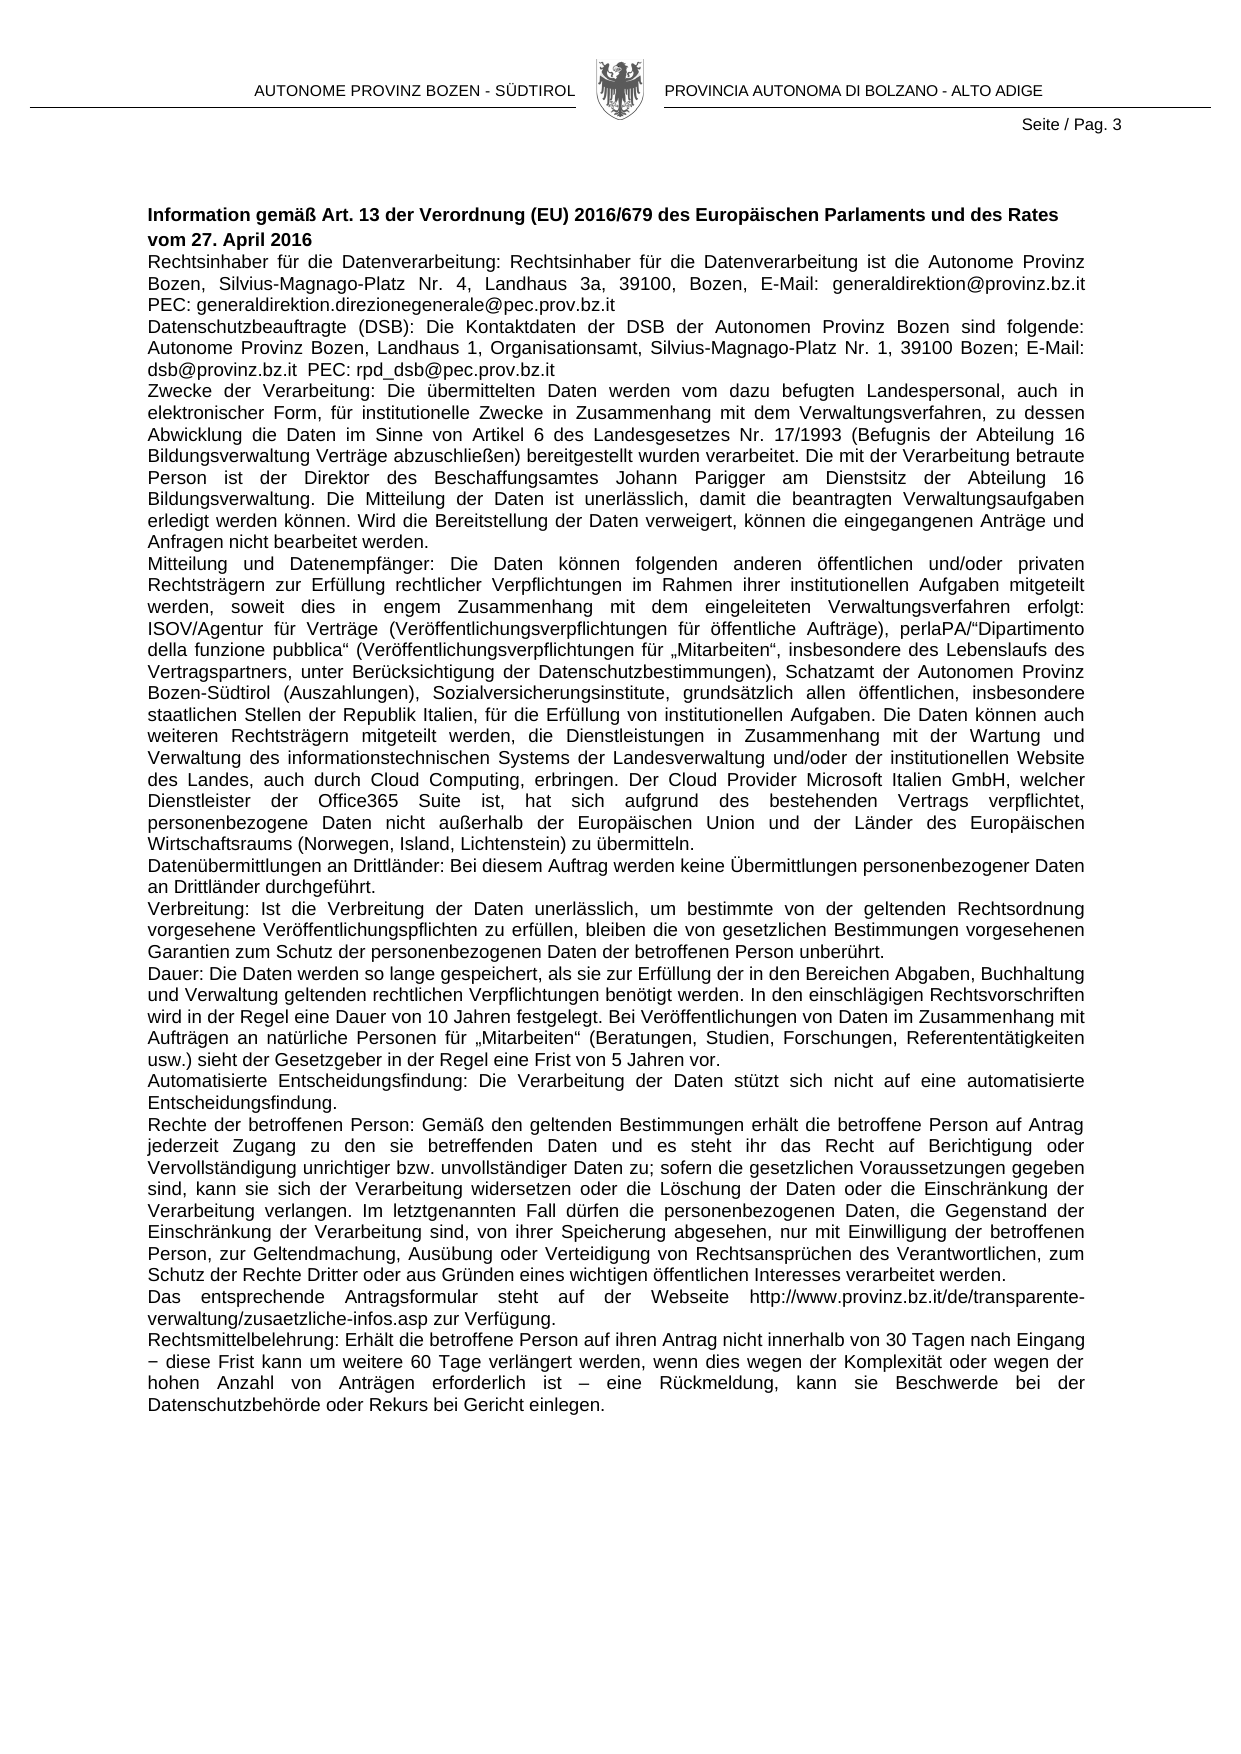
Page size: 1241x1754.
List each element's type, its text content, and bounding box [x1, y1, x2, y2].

picture [596, 59, 644, 120]
table_header Information gemäß Art. 13 der Verordnung (EU) 2016/679 des Europäischen Parlaments und des Rates vom 27. April 2016 Rechtsinhaber für die Datenverarbeitung: Rechtsinhaber für die Datenverarbeitung ist die Autonome Provinz Bozen, Silvius-Magnago-Platz Nr. 4, Landhaus 3a, 39100, Bozen, E-Mail: generaldirektion@provinz.bz.it PEC: generaldirektion.direzionegenerale@pec.prov.bz.it Datenschutzbeauftragte (DSB): Die Kontaktdaten der DSB der Autonomen Provinz Bozen sind folgende: Autonome Provinz Bozen, Landhaus 1, Organisationsamt, Silvius-Magnago-Platz Nr. 1, 39100 Bozen; E-Mail: dsb@provinz.bz.it PEC: rpd_dsb@pec.prov.bz.it Zwecke der Verarbeitung: Die übermittelten Daten werden vom dazu befugten Landespersonal, auch in elektronischer Form, für institutionelle Zwecke in Zusammenhang mit dem Verwaltungsverfahren, zu dessen Abwicklung die Daten im Sinne von Artikel 6 des Landesgesetzes Nr. 17/1993 (Befugnis der Abteilung 16 Bildungsverwaltung Verträge abzuschließen) bereitgestellt wurden verarbeitet. Die mit der Verarbeitung betraute Person ist der Direktor des Beschaffungsamtes Johann Parigger am Dienstsitz der Abteilung 16 Bildungsverwaltung. Die Mitteilung der Daten ist unerlässlich, damit die beantragten Verwaltungsaufgaben erledigt werden können. Wird die Bereitstellung der Daten verweigert, können die eingegangenen Anträge und Anfragen nicht bearbeitet werden. [111, 201, 1114, 553]
table_cell Mitteilung und Datenempfänger: Die Daten können folgenden anderen öffentlichen und/oder privaten Rechtsträgern zur Erfüllung rechtlicher Verpflichtungen im Rahmen ihrer institutionellen Aufgaben mitgeteilt werden, soweit dies in engem Zusammenhang mit dem eingeleiteten Verwaltungsverfahren erfolgt: ISOV/Agentur für Verträge (Veröffentlichungsverpflichtungen für öffentliche Aufträge), perlaPA/“Dipartimento della funzione pubblica“ (Veröffentlichungsverpflichtungen für „Mitarbeiten“, insbesondere des Lebenslaufs des Vertragspartners, unter Berücksichtigung der Datenschutzbestimmungen), Schatzamt der Autonomen Provinz Bozen-Südtirol (Auszahlungen), Sozialversicherungsinstitute, grundsätzlich allen öffentlichen, insbesondere staatlichen Stellen der Republik Italien, für die Erfüllung von institutionellen Aufgaben. Die Daten können auch weiteren Rechtsträgern mitgeteilt werden, die Dienstleistungen in Zusammenhang mit der Wartung und Verwaltung des informationstechnischen Systems der Landesverwaltung und/oder der institutionellen Website des Landes, auch durch Cloud Computing, erbringen. Der Cloud Provider Microsoft Italien GmbH, welcher Dienstleister der Office365 Suite ist, hat sich aufgrund des bestehenden Vertrags verpflichtet, personenbezogene Daten nicht außerhalb der Europäischen Union und der Länder des Europäischen Wirtschaftsraums (Norwegen, Island, Lichtenstein) zu übermitteln. Datenübermittlungen an Drittländer: Bei diesem Auftrag werden keine Übermittlungen personenbezogener Daten an Drittländer durchgeführt. Verbreitung: Ist die Verbreitung der Daten unerlässlich, um bestimmte von der geltenden Rechtsordnung vorgesehene Veröffentlichungspflichten zu erfüllen, bleiben die von gesetzlichen Bestimmungen vorgesehenen Garantien zum Schutz der personenbezogenen Daten der betroffenen Person unberührt. Dauer: Die Daten werden so lange gespeichert, als sie zur Erfüllung der in den Bereichen Abgaben, Buchhaltung und Verwaltung geltenden rechtlichen Verpflichtungen benötigt werden. In den einschlägigen Rechtsvorschriften wird in der Regel eine Dauer von 10 Jahren festgelegt. Bei Veröffentlichungen von Daten im Zusammenhang mit Aufträgen an natürliche Personen für „Mitarbeiten“ (Beratungen, Studien, Forschungen, Referententätigkeiten usw.) sieht der Gesetzgeber in der Regel eine Frist von 5 Jahren vor. Automatisierte Entscheidungsfindung: Die Verarbeitung der Daten stützt sich nicht auf eine automatisierte Entscheidungsfindung. Rechte der betroffenen Person: Gemäß den geltenden Bestimmungen erhält die betroffene Person auf Antrag jederzeit Zugang zu den sie betreffenden Daten und es steht ihr das Recht auf Berichtigung oder Vervollständigung unrichtiger bzw. unvollständiger Daten zu; sofern die gesetzlichen Voraussetzungen gegeben sind, kann sie sich der Verarbeitung widersetzen oder die Löschung der Daten oder die Einschränkung der Verarbeitung verlangen. Im letztgenannten Fall dürfen die personenbezogenen Daten, die Gegenstand der Einschränkung der Verarbeitung sind, von ihrer Speicherung abgesehen, nur mit Einwilligung der betroffenen Person, zur Geltendmachung, Ausübung oder Verteidigung von Rechtsansprüchen des Verantwortlichen, zum Schutz der Rechte Dritter oder aus Gründen eines wichtigen öffentlichen Interesses verarbeitet werden. Das entsprechende Antragsformular steht auf der Webseite http://www.provinz.bz.it/de/transparente-verwaltung/zusaetzliche-infos.asp zur Verfügung. Rechtsmittelbelehrung: Erhält die betroffene Person auf ihren Antrag nicht innerhalb von 30 Tagen nach Eingang − diese Frist kann um weitere 60 Tage verlängert werden, wenn dies wegen der Komplexität oder wegen der hohen Anzahl von Anträgen erforderlich ist – eine Rückmeldung, kann sie Beschwerde bei der Datenschutzbehörde oder Rekurs bei Gericht einlegen. [111, 553, 1114, 1415]
